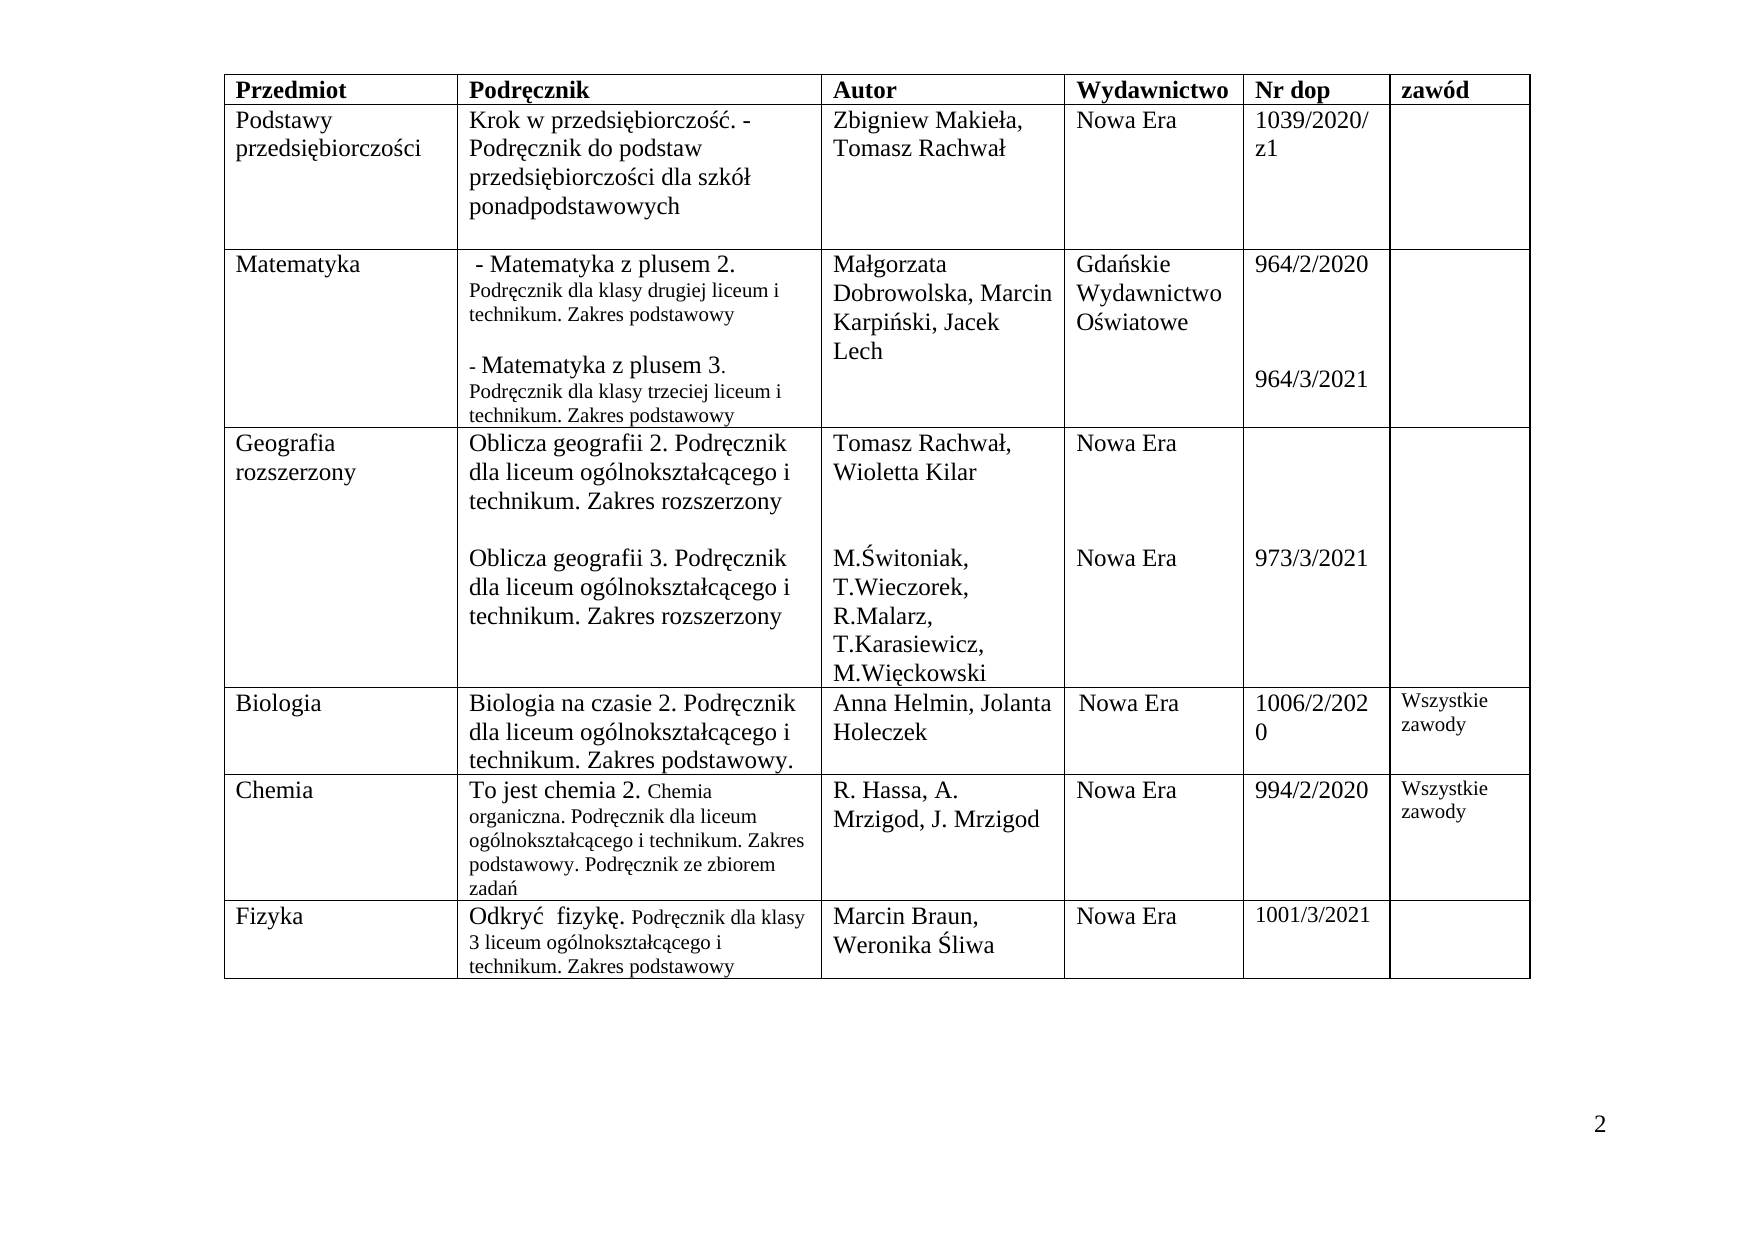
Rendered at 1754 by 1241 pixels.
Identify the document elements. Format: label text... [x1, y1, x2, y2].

table_cell Nowa Era [1065, 775, 1243, 900]
table_cell 994/2/2020 [1244, 775, 1389, 900]
table_cell Podstawy przedsiębiorczości [225, 105, 457, 248]
table_header Autor [822, 75, 1064, 104]
table_cell To jest chemia 2. Chemia organiczna. Podręcznik dla liceum ogólnokształcącego i technikum. Zakres podstawowy. Podręcznik ze zbiorem zadań [458, 775, 821, 900]
table_cell Wszystkie zawody [1391, 775, 1529, 900]
table_cell Krok w przedsiębiorczość. - Podręcznik do podstaw przedsiębiorczości dla szkół ponadpodstawowych [458, 105, 821, 248]
table_cell R. Hassa, A. Mrzigod, J. Mrzigod [822, 775, 1064, 900]
table_header Podręcznik [458, 75, 821, 104]
table_cell Nowa Era [1065, 688, 1243, 774]
table_cell Matematyka [225, 250, 457, 427]
table_cell Anna Helmin, Jolanta Holeczek [822, 688, 1064, 774]
table_cell Biologia [225, 688, 457, 774]
table_cell Nowa Era [1065, 901, 1243, 978]
table_cell [1391, 901, 1529, 978]
table_cell 964/2/2020 964/3/2021 [1244, 250, 1389, 427]
table_cell [1391, 250, 1529, 427]
table_cell Małgorzata Dobrowolska, Marcin Karpiński, Jacek Lech [822, 250, 1064, 427]
table_header Nr dop [1244, 75, 1389, 104]
table_cell - Matematyka z plusem 2. Podręcznik dla klasy drugiej liceum i technikum. Zakres podstawowy - Matematyka z plusem 3. Podręcznik dla klasy trzeciej liceum i technikum. Zakres podstawowy [458, 250, 821, 427]
table_cell Nowa Era [1065, 105, 1243, 248]
table_cell Odkryć fizykę. Podręcznik dla klasy 3 liceum ogólnokształcącego i technikum. Zakres podstawowy [458, 901, 821, 978]
table_cell 1006/2/2020 [1244, 688, 1389, 774]
table_cell Chemia [225, 775, 457, 900]
table_header zawód [1391, 75, 1529, 104]
table_cell Geografia rozszerzony [225, 428, 457, 687]
table_cell 1039/2020/z1 [1244, 105, 1389, 248]
table_cell Zbigniew Makieła, Tomasz Rachwał [822, 105, 1064, 248]
table_cell [1391, 105, 1529, 248]
table_cell Biologia na czasie 2. Podręcznik dla liceum ogólnokształcącego i technikum. Zakres podstawowy. [458, 688, 821, 774]
table_header Wydawnictwo [1065, 75, 1243, 104]
table_cell Tomasz Rachwał, Wioletta Kilar M.Świtoniak, T.Wieczorek, R.Malarz, T.Karasiewicz, M.Więckowski [822, 428, 1064, 687]
table_cell Nowa Era Nowa Era [1065, 428, 1243, 687]
table_cell Oblicza geografii 2. Podręcznik dla liceum ogólnokształcącego i technikum. Zakres rozszerzony Oblicza geografii 3. Podręcznik dla liceum ogólnokształcącego i technikum. Zakres rozszerzony [458, 428, 821, 687]
table_cell Fizyka [225, 901, 457, 978]
table_cell Marcin Braun, Weronika Śliwa [822, 901, 1064, 978]
table_cell 973/3/2021 [1244, 428, 1389, 687]
table_cell Wszystkie zawody [1391, 688, 1529, 774]
table_cell Gdańskie Wydawnictwo Oświatowe [1065, 250, 1243, 427]
table_cell [1391, 428, 1529, 687]
table_header Przedmiot [225, 75, 457, 104]
table_cell 1001/3/2021 [1244, 901, 1389, 978]
